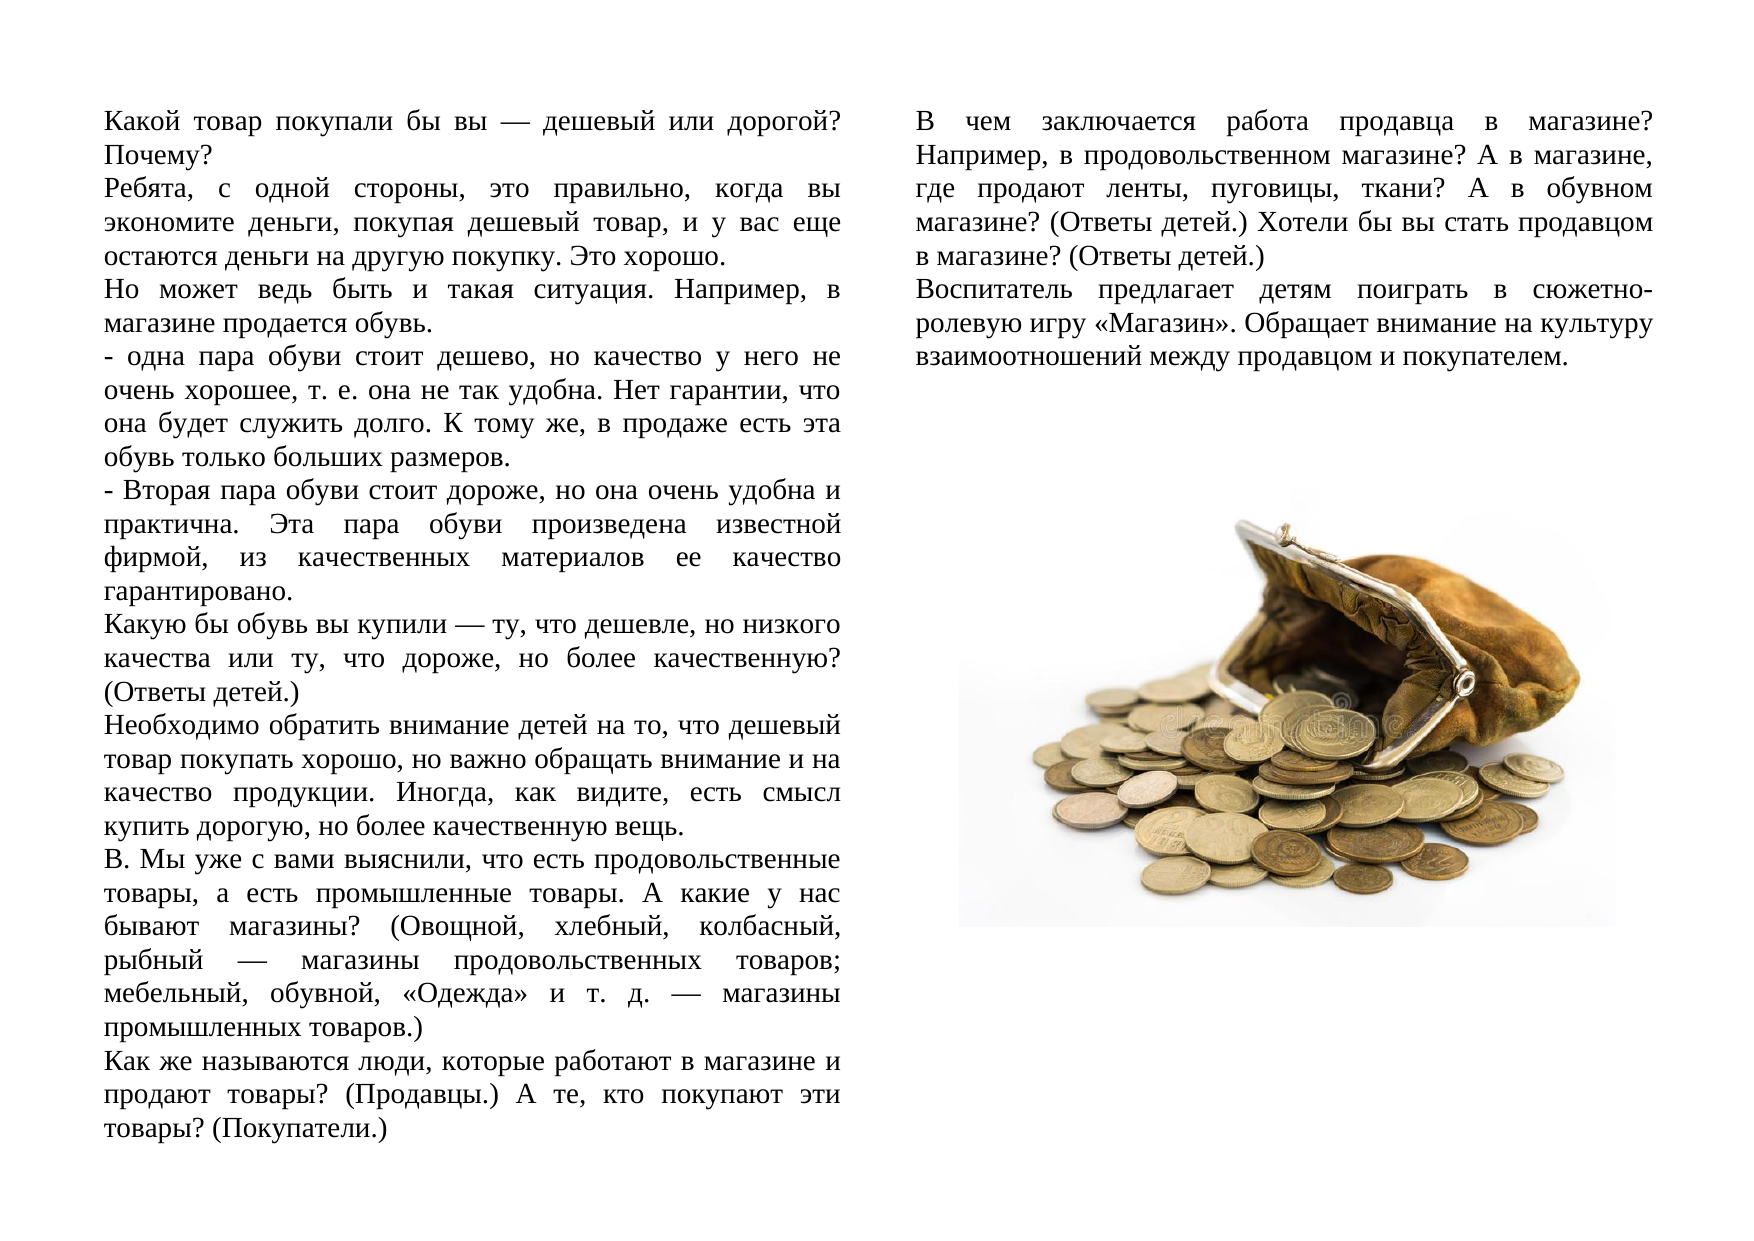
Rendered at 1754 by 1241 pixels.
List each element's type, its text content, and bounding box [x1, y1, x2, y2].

text Ребята, с одной стороны, это правильно, когда вы экономите деньги, покупая дешевый товар, и у вас еще остаются деньги на другую покупку. Это хорошо. [103, 171, 842, 271]
text Какую бы обувь вы купили — ту, что дешевле, но низкого качества или ту, что дороже, но более качественную? (Ответы детей.) [103, 607, 842, 707]
text - Вторая пара обуви стоит дороже, но она очень удобна и практична. Эта пара обуви произведена известной фирмой, из качественных материалов ее качество гарантировано. [103, 472, 842, 607]
text В чем заключается работа продавца в магазине? Например, в продовольственном магазине? А в магазине, где продают ленты, пуговицы, ткани? А в обувном магазине? (Ответы детей.) Хотели бы вы стать продавцом в магазине? (Ответы детей.) [915, 103, 1654, 271]
picture [956, 487, 1615, 925]
text Воспитатель предлагает детям поиграть в сюжетно-ролевую игру «Магазин». Обращает внимание на культуру взаимоотношений между продавцом и покупателем. [915, 271, 1654, 372]
text Как же называются люди, которые работают в магазине и продают товары? (Продавцы.) А те, кто покупают эти товары? (Покупатели.) [103, 1043, 842, 1143]
text Какой товар покупали бы вы — дешевый или дорогой? Почему? [103, 103, 842, 171]
text В. Мы уже с вами выяснили, что есть продовольственные товары, а есть промышленные товары. А какие у нас бывают магазины? (Овощной, хлебный, колбасный, рыбный — магазины продовольственных товаров; мебельный, обувной, «Одежда» и т. д. — магазины промышленных товаров.) [103, 841, 842, 1043]
text - одна пара обуви стоит дешево, но качество у него не очень хорошее, т. е. она не так удобна. Нет гарантии, что она будет служить долго. К тому же, в продаже есть эта обувь только больших размеров. [103, 338, 842, 472]
text Необходимо обратить внимание детей на то, что дешевый товар покупать хорошо, но важно обращать внимание и на качество продукции. Иногда, как видите, есть смысл купить дорогую, но более качественную вещь. [103, 707, 842, 841]
text Но может ведь быть и такая ситуация. Например, в магазине продается обувь. [103, 271, 842, 338]
